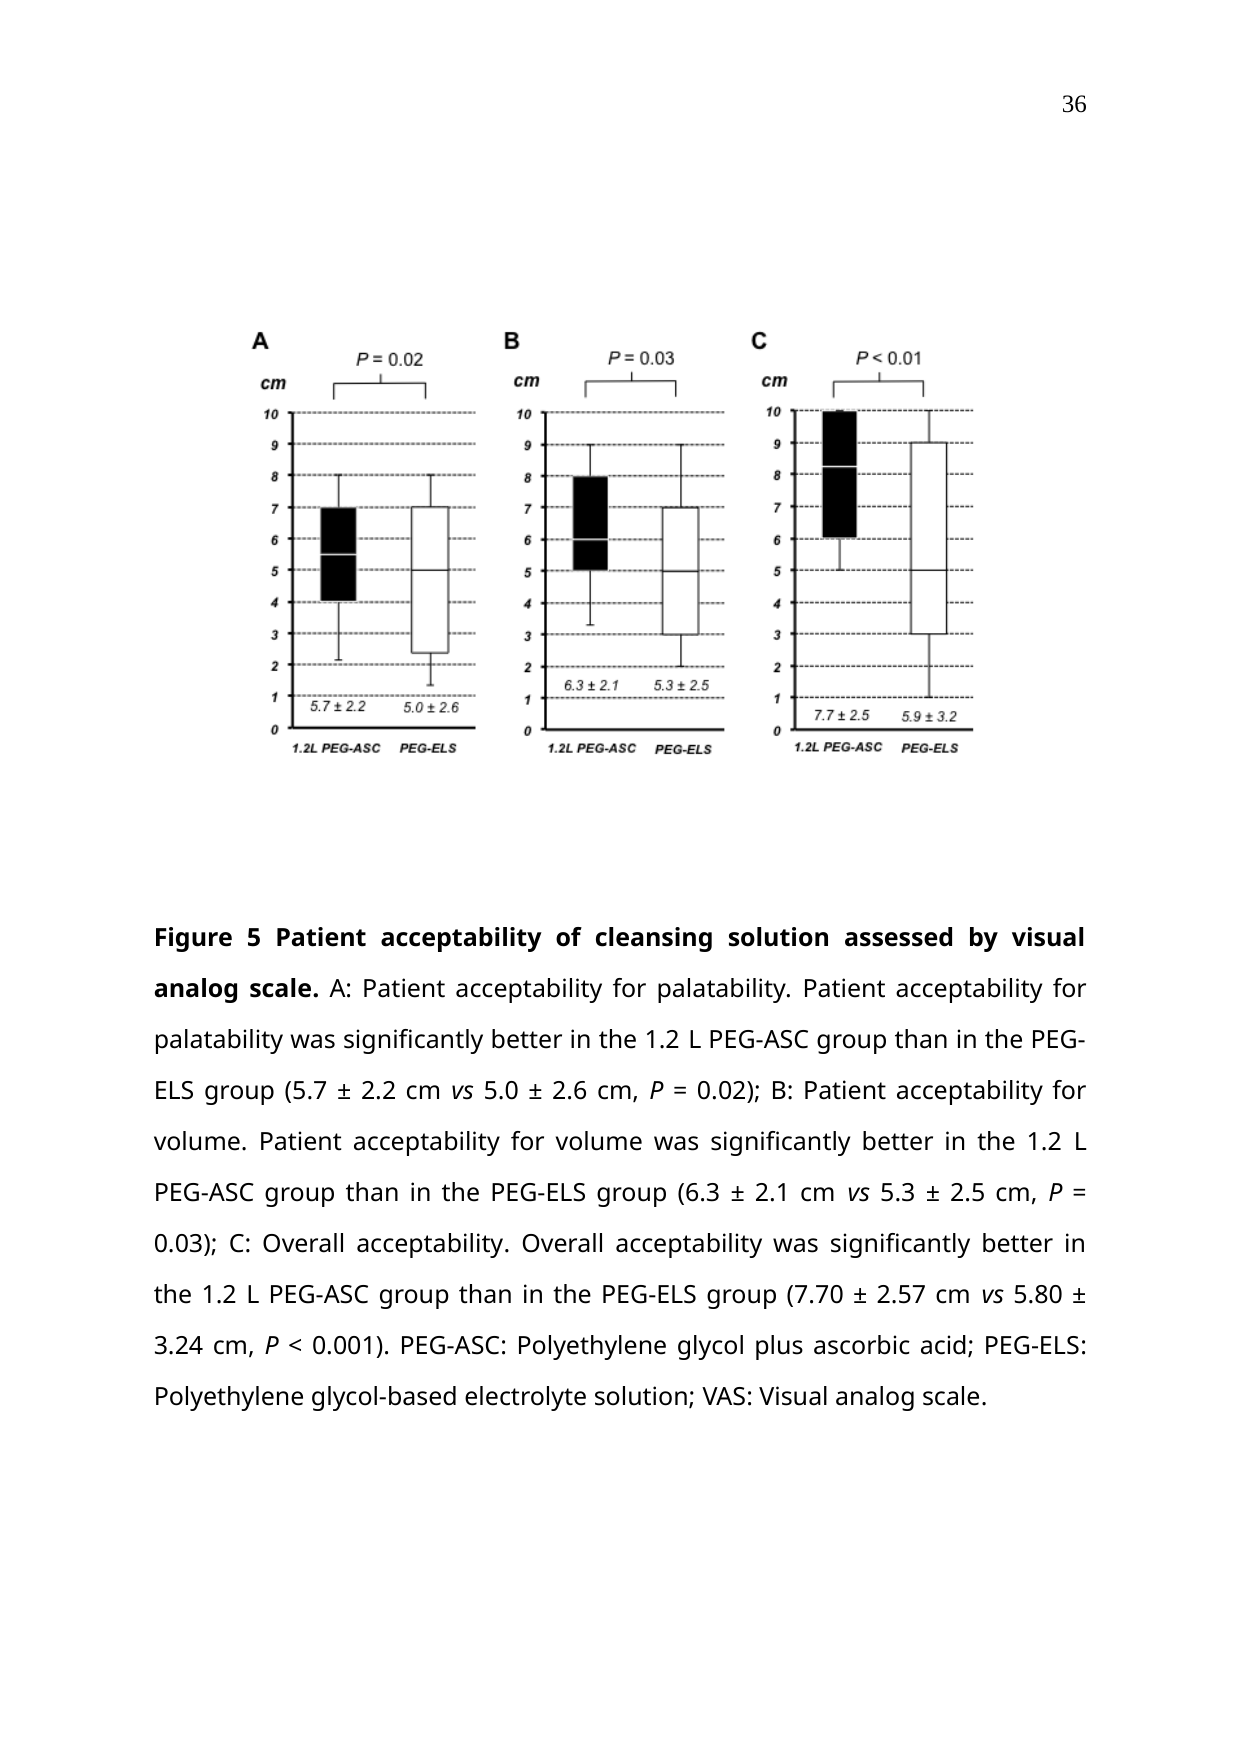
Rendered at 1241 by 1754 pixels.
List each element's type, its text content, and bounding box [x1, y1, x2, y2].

picture [153, 205, 1086, 906]
subtitle Figure 5 Patient acceptability of cleansing solution assessed by visual analog scale. A: Patient acceptability for palatability. Patient acceptability for palatability was significantly better in the 1.2 L PEG-ASC group than in the PEG-ELS group (5.7 ± 2.2 cm vs 5.0 ± 2.6 cm, P = 0.02); B: Patient acceptability for volume. Patient acceptability for volume was significantly better in the 1.2 L PEG-ASC group than in the PEG-ELS group (6.3 ± 2.1 cm vs 5.3 ± 2.5 cm, P = 0.03); C: Overall acceptability. Overall acceptability was significantly better in the 1.2 L PEG-ASC group than in the PEG-ELS group (7.70 ± 2.57 cm vs 5.80 ± 3.24 cm, P < 0.001). PEG-ASC: Polyethylene glycol plus ascorbic acid; PEG-ELS: Polyethylene glycol-based electrolyte solution; VAS: Visual analog scale. [153, 919, 1087, 1413]
